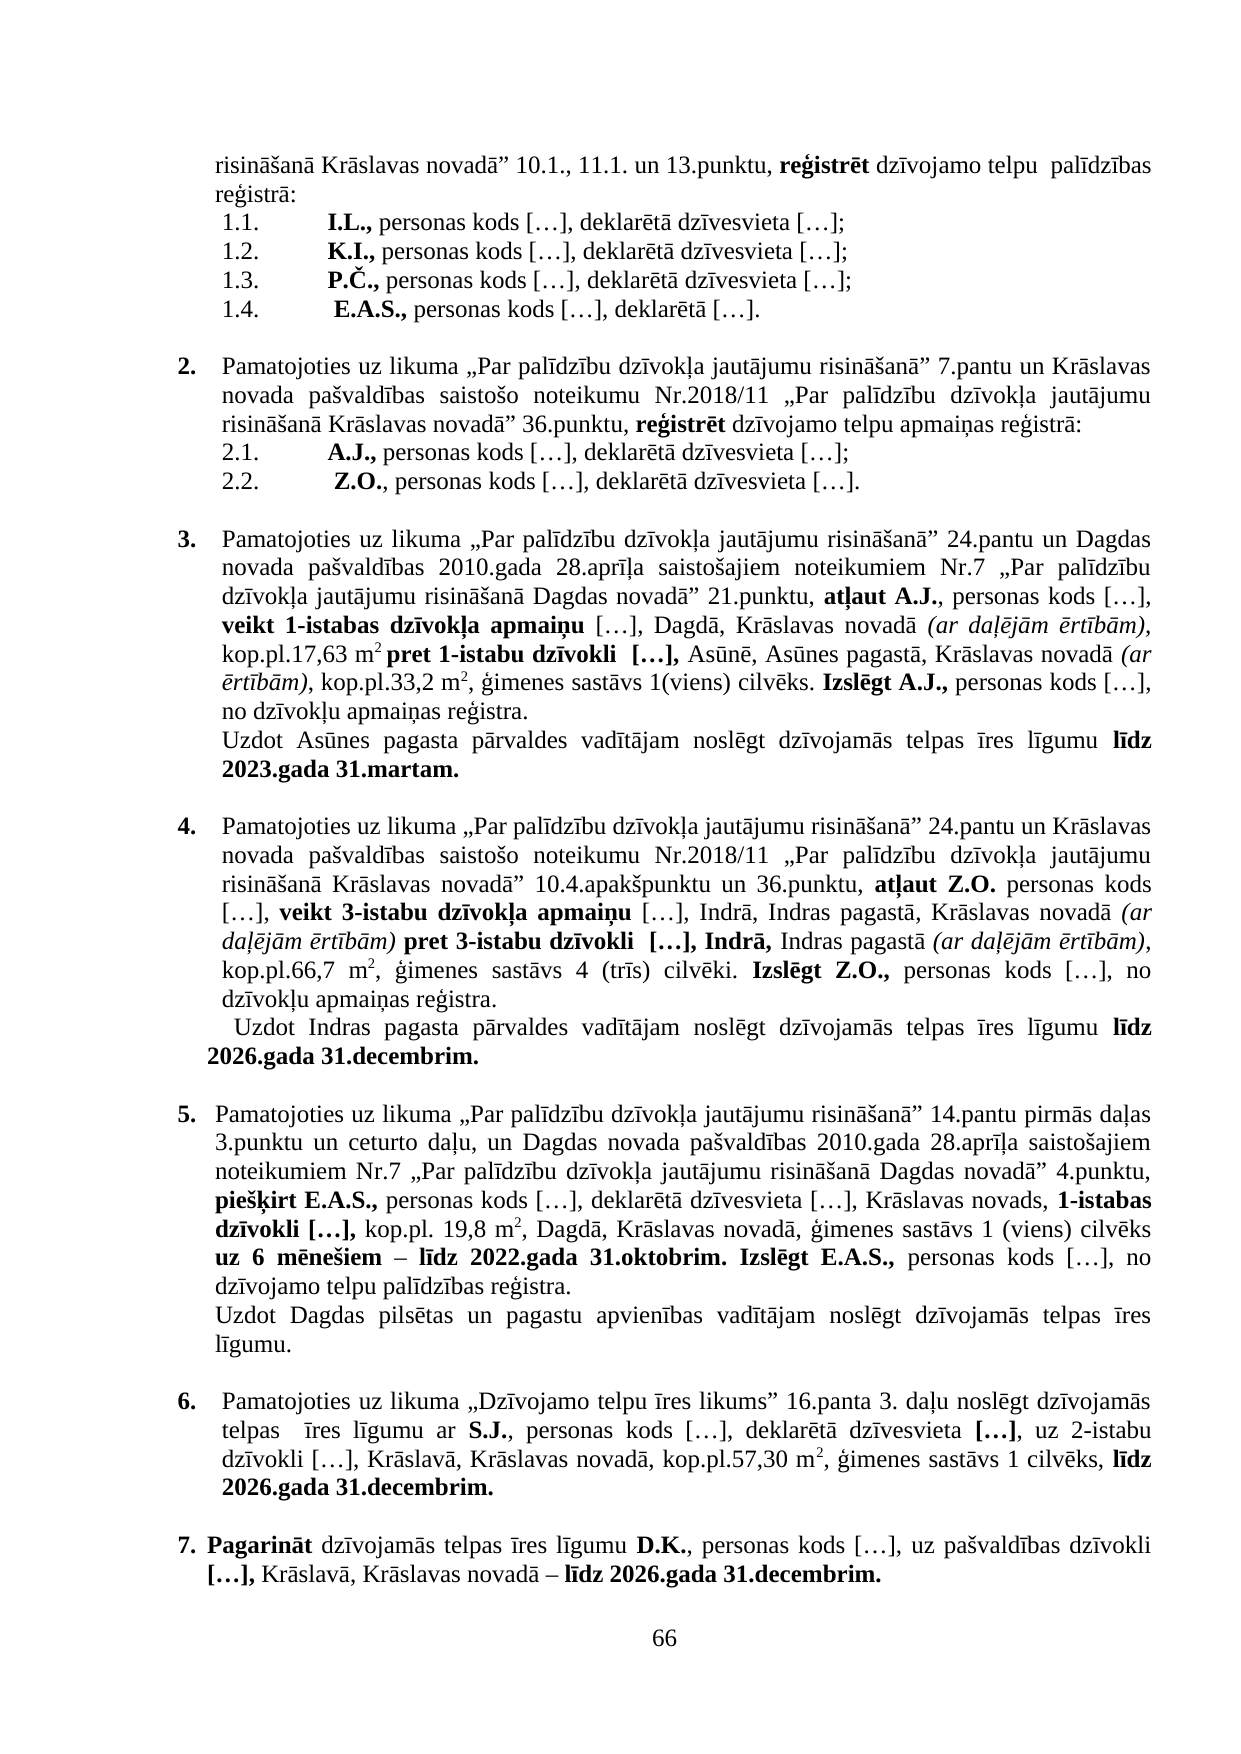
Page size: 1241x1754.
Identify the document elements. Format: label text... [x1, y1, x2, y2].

list Pamatojoties uz likuma „Par palīdzību dzīvokļa jautājumu risināšanā” 7.pantu un Krāslavas novada pašvaldības saistošo noteikumu Nr.2018/11 „Par palīdzību dzīvokļa jautājumu risināšanā Krāslavas novadā” 36.punktu, reģistrēt dzīvojamo telpu apmaiņas reģistrā: [177, 351, 1152, 437]
list K.I., personas kods […], deklarētā dzīvesvieta […]; [222, 236, 1152, 265]
list E.A.S., personas kods […], deklarētā […]. [222, 294, 1152, 322]
list Uzdot Dagdas pilsētas un pagastu apvienības vadītājam noslēgt dzīvojamās telpas īres līgumu. [215, 1300, 1152, 1357]
list Pagarināt dzīvojamās telpas īres līgumu D.K., personas kods […], uz pašvaldības dzīvokli […], Krāslavā, Krāslavas novadā – līdz 2026.gada 31.decembrim. [177, 1530, 1152, 1587]
list Z.O., personas kods […], deklarētā dzīvesvieta […]. [222, 466, 1152, 495]
list Pamatojoties uz likuma „Dzīvojamo telpu īres likums” 16.panta 3. daļu noslēgt dzīvojamās telpas īres līgumu ar S.J., personas kods […], deklarētā dzīvesvieta […], uz 2-istabu dzīvokli […], Krāslavā, Krāslavas novadā, kop.pl.57,30 m2, ģimenes sastāvs 1 cilvēks, līdz 2026.gada 31.decembrim. [177, 1386, 1152, 1501]
list Pamatojoties uz likuma „Par palīdzību dzīvokļa jautājumu risināšanā” 24.pantu un Krāslavas novada pašvaldības saistošo noteikumu Nr.2018/11 „Par palīdzību dzīvokļa jautājumu risināšanā Krāslavas novadā” 10.4.apakšpunktu un 36.punktu, atļaut Z.O. personas kods […], veikt 3-istabu dzīvokļa apmaiņu […], Indrā, Indras pagastā, Krāslavas novadā (ar daļējām ērtībām) pret 3-istabu dzīvokli […], Indrā, Indras pagastā (ar daļējām ērtībām), kop.pl.66,7 m2, ģimenes sastāvs 4 (trīs) cilvēki. Izslēgt Z.O., personas kods […], no dzīvokļu apmaiņas reģistra. [177, 811, 1152, 1012]
list Pamatojoties uz likuma „Par palīdzību dzīvokļa jautājumu risināšanā” 14.pantu pirmās daļas 3.punktu un ceturto daļu, un Dagdas novada pašvaldības 2010.gada 28.aprīļa saistošajiem noteikumiem Nr.7 „Par palīdzību dzīvokļa jautājumu risināšanā Dagdas novadā” 4.punktu, piešķirt E.A.S., personas kods […], deklarētā dzīvesvieta […], Krāslavas novads, 1-istabas dzīvokli […], kop.pl. 19,8 m2, Dagdā, Krāslavas novadā, ģimenes sastāvs 1 (viens) cilvēks uz 6 mēnešiem – līdz 2022.gada 31.oktobrim. Izslēgt E.A.S., personas kods […], no dzīvojamo telpu palīdzības reģistra. [177, 1099, 1152, 1300]
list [177, 150, 1152, 207]
list A.J., personas kods […], deklarētā dzīvesvieta […]; [222, 437, 1152, 466]
list Uzdot Indras pagasta pārvaldes vadītājam noslēgt dzīvojamās telpas īres līgumu līdz 2026.gada 31.decembrim. [207, 1012, 1152, 1070]
list P.Č., personas kods […], deklarētā dzīvesvieta […]; [222, 265, 1152, 294]
list I.L., personas kods […], deklarētā dzīvesvieta […]; [222, 207, 1152, 236]
list Uzdot Asūnes pagasta pārvaldes vadītājam noslēgt dzīvojamās telpas īres līgumu līdz 2023.gada 31.martam. [222, 725, 1152, 782]
list Pamatojoties uz likuma „Par palīdzību dzīvokļa jautājumu risināšanā” 24.pantu un Dagdas novada pašvaldības 2010.gada 28.aprīļa saistošajiem noteikumiem Nr.7 „Par palīdzību dzīvokļa jautājumu risināšanā Dagdas novadā” 21.punktu, atļaut A.J., personas kods […], veikt 1-istabas dzīvokļa apmaiņu […], Dagdā, Krāslavas novadā (ar daļējām ērtībām), kop.pl.17,63 m2 pret 1-istabu dzīvokli […], Asūnē, Asūnes pagastā, Krāslavas novadā (ar ērtībām), kop.pl.33,2 m2, ģimenes sastāvs 1(viens) cilvēks. Izslēgt A.J., personas kods […], no dzīvokļu apmaiņas reģistra. [177, 524, 1152, 725]
